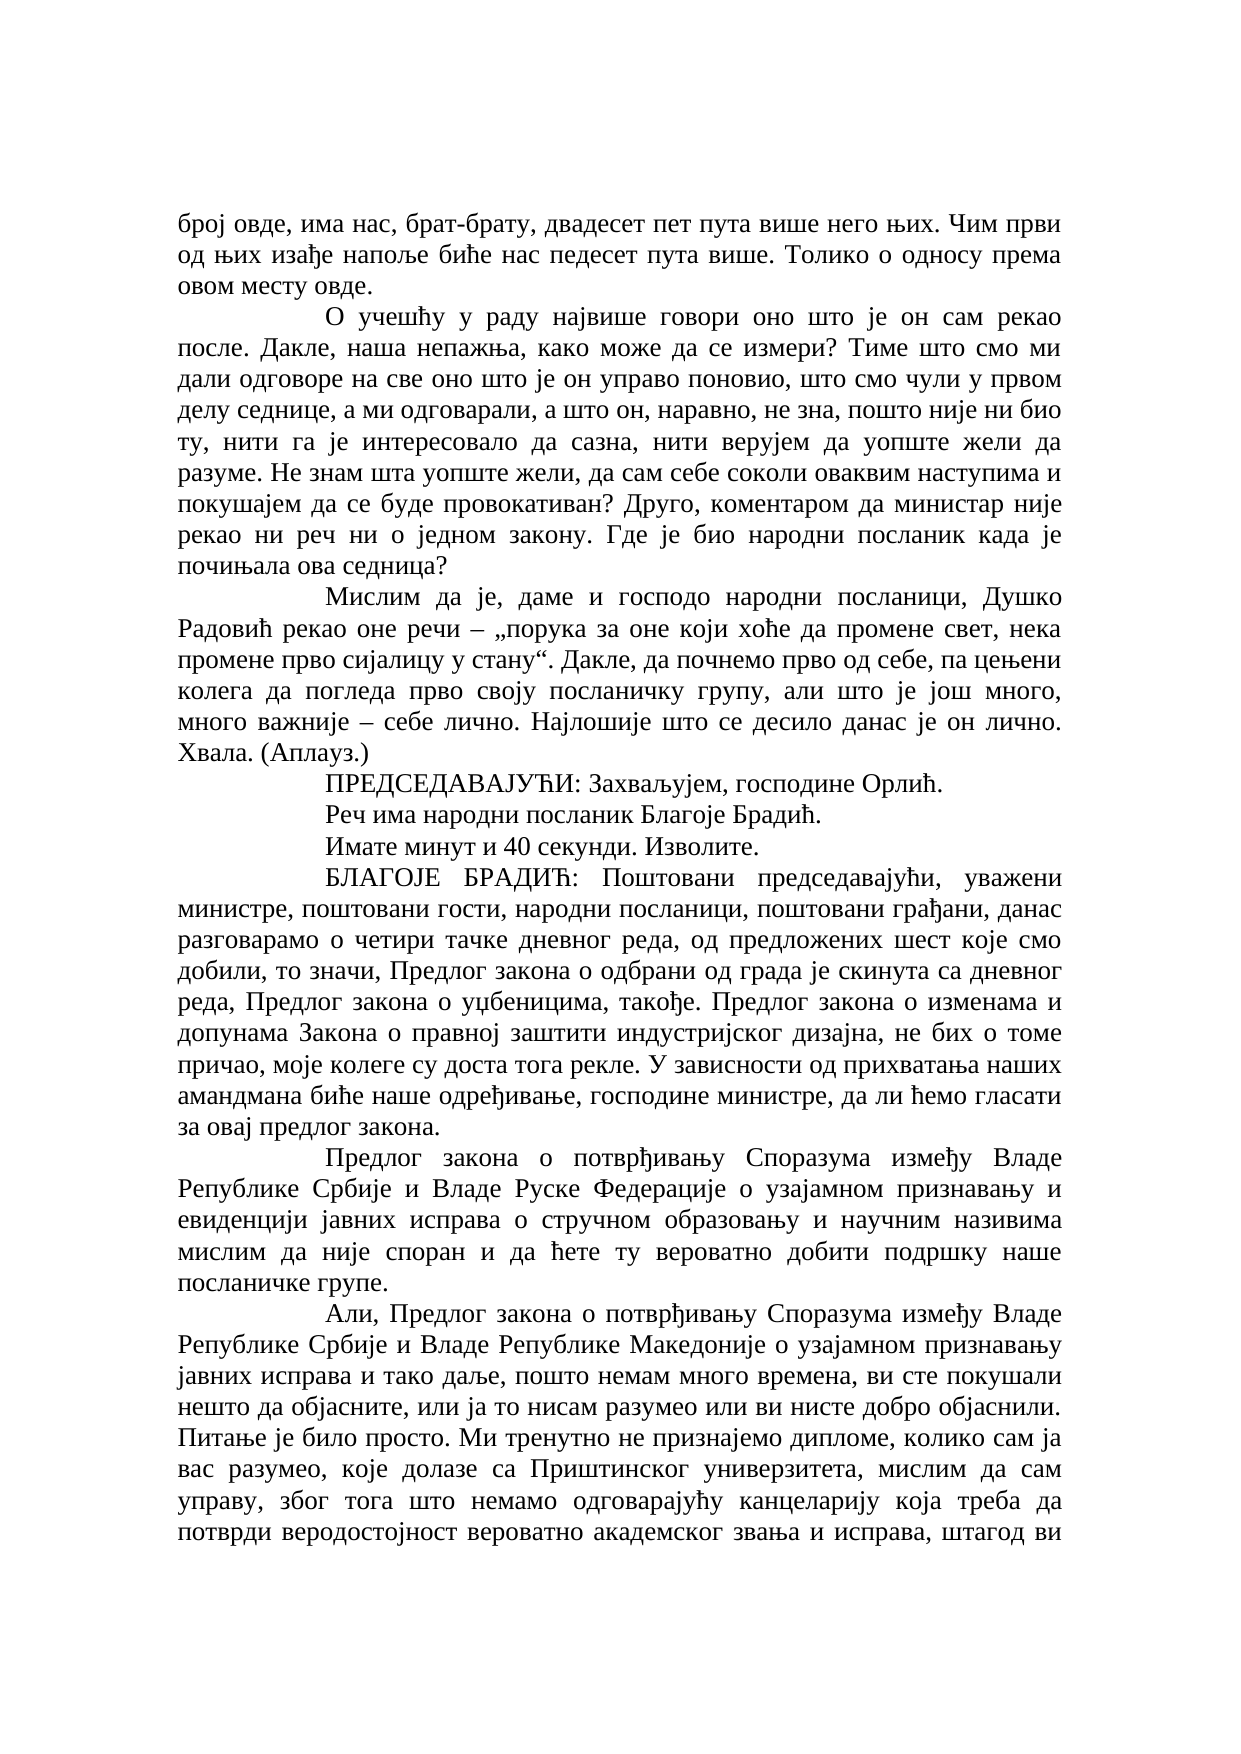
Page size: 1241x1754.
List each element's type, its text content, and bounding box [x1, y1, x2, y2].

text ПРЕДСЕДАВАЈУЋИ: Захваљујем, господине Орлић. [177, 767, 1063, 798]
text БЛАГОЈЕ БРАДИЋ: Поштовани председавајући, уважени министре, поштовани гости, народни посланици, поштовани грађани, данас разговарамо о четири тачке дневног реда, од предложених шест које смо добили, то значи, Предлог закона о одбрани од града је скинута са дневног реда, Предлог закона о уџбеницима, такође. Предлог закона о изменама и допунама Закона о правној заштити индустријског дизајна, не бих о томе причао, моје колеге су доста тога рекле. У зависности од прихватања наших амандмана биће наше одређивање, господине министре, да ли ћемо гласати за овај предлог закона. [177, 861, 1063, 1141]
text Имате минут и 40 секунди. Изволите. [177, 830, 1063, 861]
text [177, 1297, 1063, 1546]
text О учешћу у раду највише говори оно што је он сам рекао после. Дакле, наша непажња, како може да се измери? Тиме што смо ми дали одговоре на све оно што је он управо поновио, што смо чули у првом делу седнице, а ми одговарали, а што он, наравно, не зна, пошто није ни био ту, нити га је интересовало да сазна, нити верујем да уопште жели да разуме. Не знам шта уопште жели, да сам себе соколи оваквим наступима и покушајем да се буде провокативан? Друго, коментаром да министар није рекао ни реч ни о једном закону. Где је био народни посланик када је почињала ова седница? [177, 300, 1063, 581]
text Реч има народни посланик Благоје Брадић. [177, 798, 1063, 830]
text Предлог закона о потврђивању Споразума између Владе Републике Србије и Владе Руске Федерације о узајамном признавању и евиденцији јавних исправа о стручном образовању и научним називима мислим да није споран и да ћете ту вероватно добити подршку наше посланичке групе. [177, 1141, 1063, 1297]
text Мислим да је, даме и господо народни посланици, Душко Радовић рекао оне речи – „порука за оне који хоће да промене свет, нека промене прво сијалицу у стану“. Дакле, да почнемо прво од себе, па цењени колега да погледа прво своју посланичку групу, али што је још много, много важније – себе лично. Најлошије што се десило данас је он лично. Хвала. (Аплауз.) [177, 581, 1063, 767]
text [177, 207, 1063, 300]
